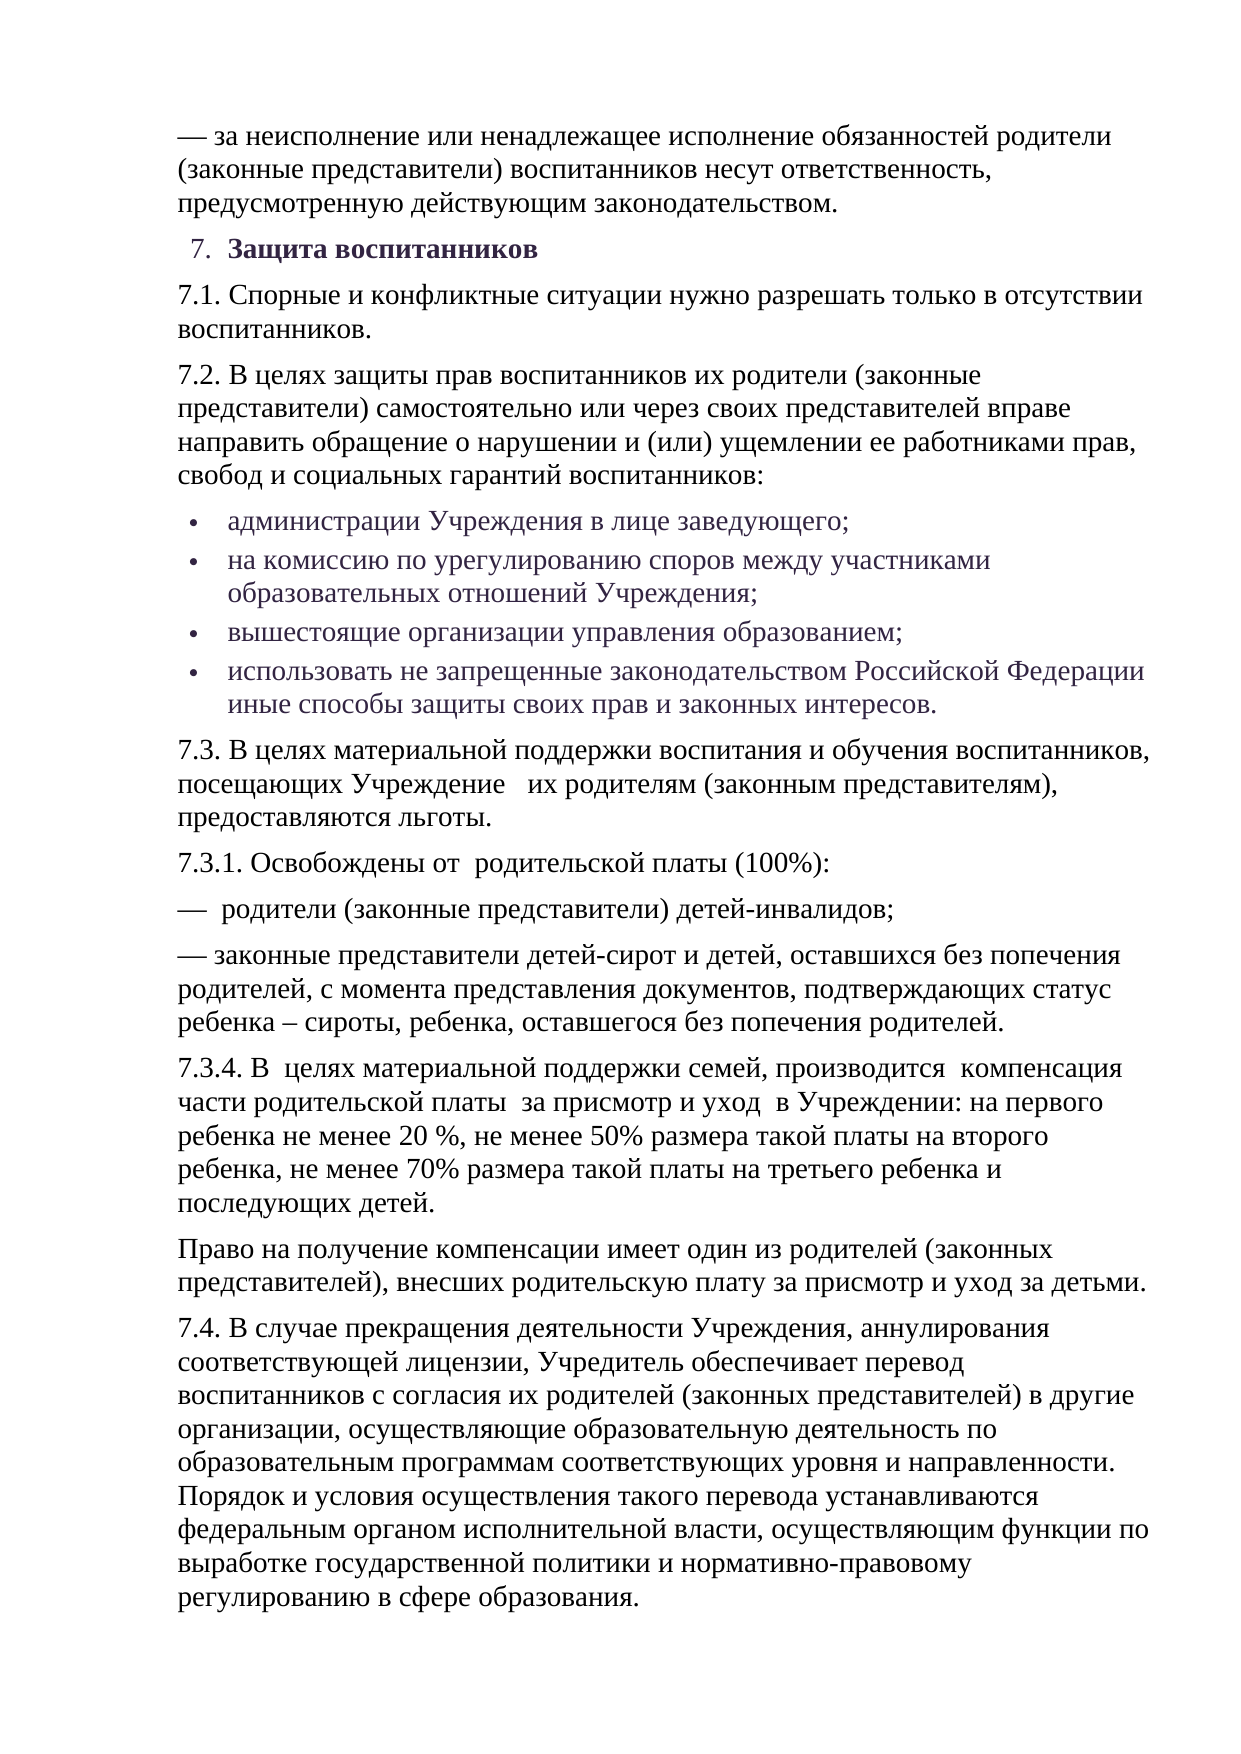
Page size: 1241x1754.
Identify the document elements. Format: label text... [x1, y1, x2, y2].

list вышестоящие организации управления образованием; [190, 614, 1152, 648]
text 7.2. В целях защиты прав воспитанников их родители (законные представители) самостоятельно или через своих представителей вправе направить обращение о нарушении и (или) ущемлении ее работниками прав, свобод и социальных гарантий воспитанников: [177, 357, 1152, 491]
text 7.3.1. Освобождены от родительской платы (100%): [177, 845, 1152, 879]
text 7.3. В целях материальной поддержки воспитания и обучения воспитанников, посещающих Учреждение их родителям (законным представителям), предоставляются льготы. [177, 732, 1152, 833]
list на комиссию по урегулированию споров между участниками образовательных отношений Учреждения; [190, 542, 1152, 609]
text — законные представители детей-сирот и детей, оставшихся без попечения родителей, с момента представления документов, подтверждающих статус ребенка – сироты, ребенка, оставшегося без попечения родителей. [177, 937, 1152, 1038]
text — за неисполнение или ненадлежащее исполнение обязанностей родители (законные представители) воспитанников несут ответственность, предусмотренную действующим законодательством. [177, 118, 1152, 219]
text 7.3.4. В целях материальной поддержки семей, производится компенсация части родительской платы за присмотр и уход в Учреждении: на первого ребенка не менее 20 %, не менее 50% размера такой платы на второго ребенка, не менее 70% размера такой платы на третьего ребенка и последующих детей. [177, 1051, 1152, 1218]
text 7.4. В случае прекращения деятельности Учреждения, аннулирования соответствующей лицензии, Учредитель обеспечивает перевод воспитанников с согласия их родителей (законных представителей) в другие организации, осуществляющие образовательную деятельность по образовательным программам соответствующих уровня и направленности. Порядок и условия осуществления такого перевода устанавливаются федеральным органом исполнительной власти, осуществляющим функции по выработке государственной политики и нормативно-правовому регулированию в сфере образования. [177, 1310, 1152, 1612]
text Право на получение компенсации имеет один из родителей (законных представителей), внесших родительскую плату за присмотр и уход за детьми. [177, 1231, 1152, 1298]
text 7.1. Спорные и конфликтные ситуации нужно разрешать только в отсутствии воспитанников. [177, 277, 1152, 344]
list Защита воспитанников [190, 231, 1152, 265]
text — родители (законные представители) детей-инвалидов; [177, 891, 1152, 925]
list администрации Учреждения в лице заведующего; [190, 503, 1152, 537]
list использовать не запрещенные законодательством Российской Федерации иные способы защиты своих прав и законных интересов. [190, 653, 1152, 720]
